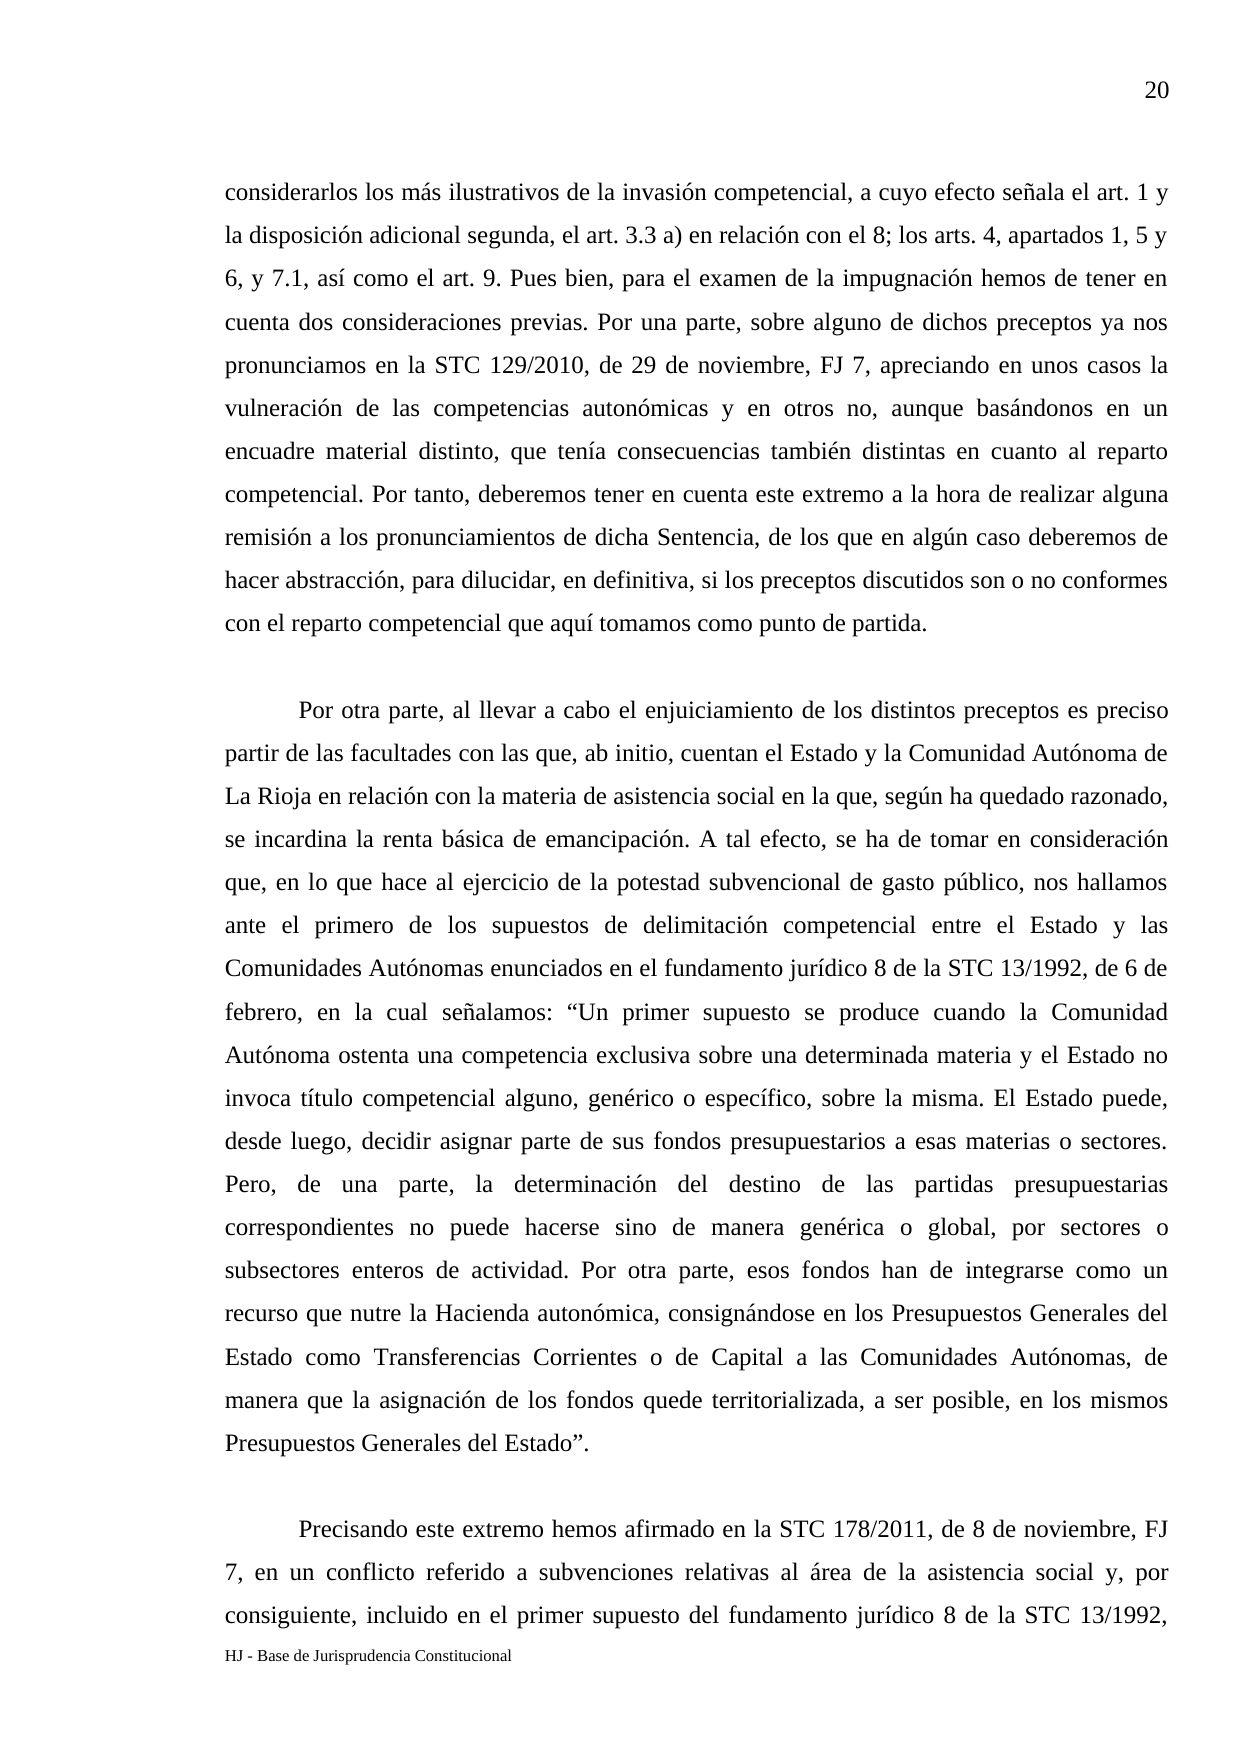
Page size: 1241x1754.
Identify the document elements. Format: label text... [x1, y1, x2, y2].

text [224, 177, 1169, 637]
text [224, 1514, 1169, 1629]
text Por otra parte, al llevar a cabo el enjuiciamiento de los distintos preceptos es preciso partir de las facultades con las que, ab initio, cuentan el Estado y la Comunidad Autónoma de La Rioja en relación con la materia de asistencia social en la que, según ha quedado razonado, se incardina la renta básica de emancipación. A tal efecto, se ha de tomar en consideración que, en lo que hace al ejercicio de la potestad subvencional de gasto público, nos hallamos ante el primero de los supuestos de delimitación competencial entre el Estado y las Comunidades Autónomas enunciados en el fundamento jurídico 8 de la STC 13/1992, de 6 de febrero, en la cual señalamos: “Un primer supuesto se produce cuando la Comunidad Autónoma ostenta una competencia exclusiva sobre una determinada materia y el Estado no invoca título competencial alguno, genérico o específico, sobre la misma. El Estado puede, desde luego, decidir asignar parte de sus fondos presupuestarios a esas materias o sectores. Pero, de una parte, la determinación del destino de las partidas presupuestarias correspondientes no puede hacerse sino de manera genérica o global, por sectores o subsectores enteros de actividad. Por otra parte, esos fondos han de integrarse como un recurso que nutre la Hacienda autonómica, consignándose en los Presupuestos Generales del Estado como Transferencias Corrientes o de Capital a las Comunidades Autónomas, de manera que la asignación de los fondos quede territorializada, a ser posible, en los mismos Presupuestos Generales del Estado”. [224, 695, 1169, 1457]
